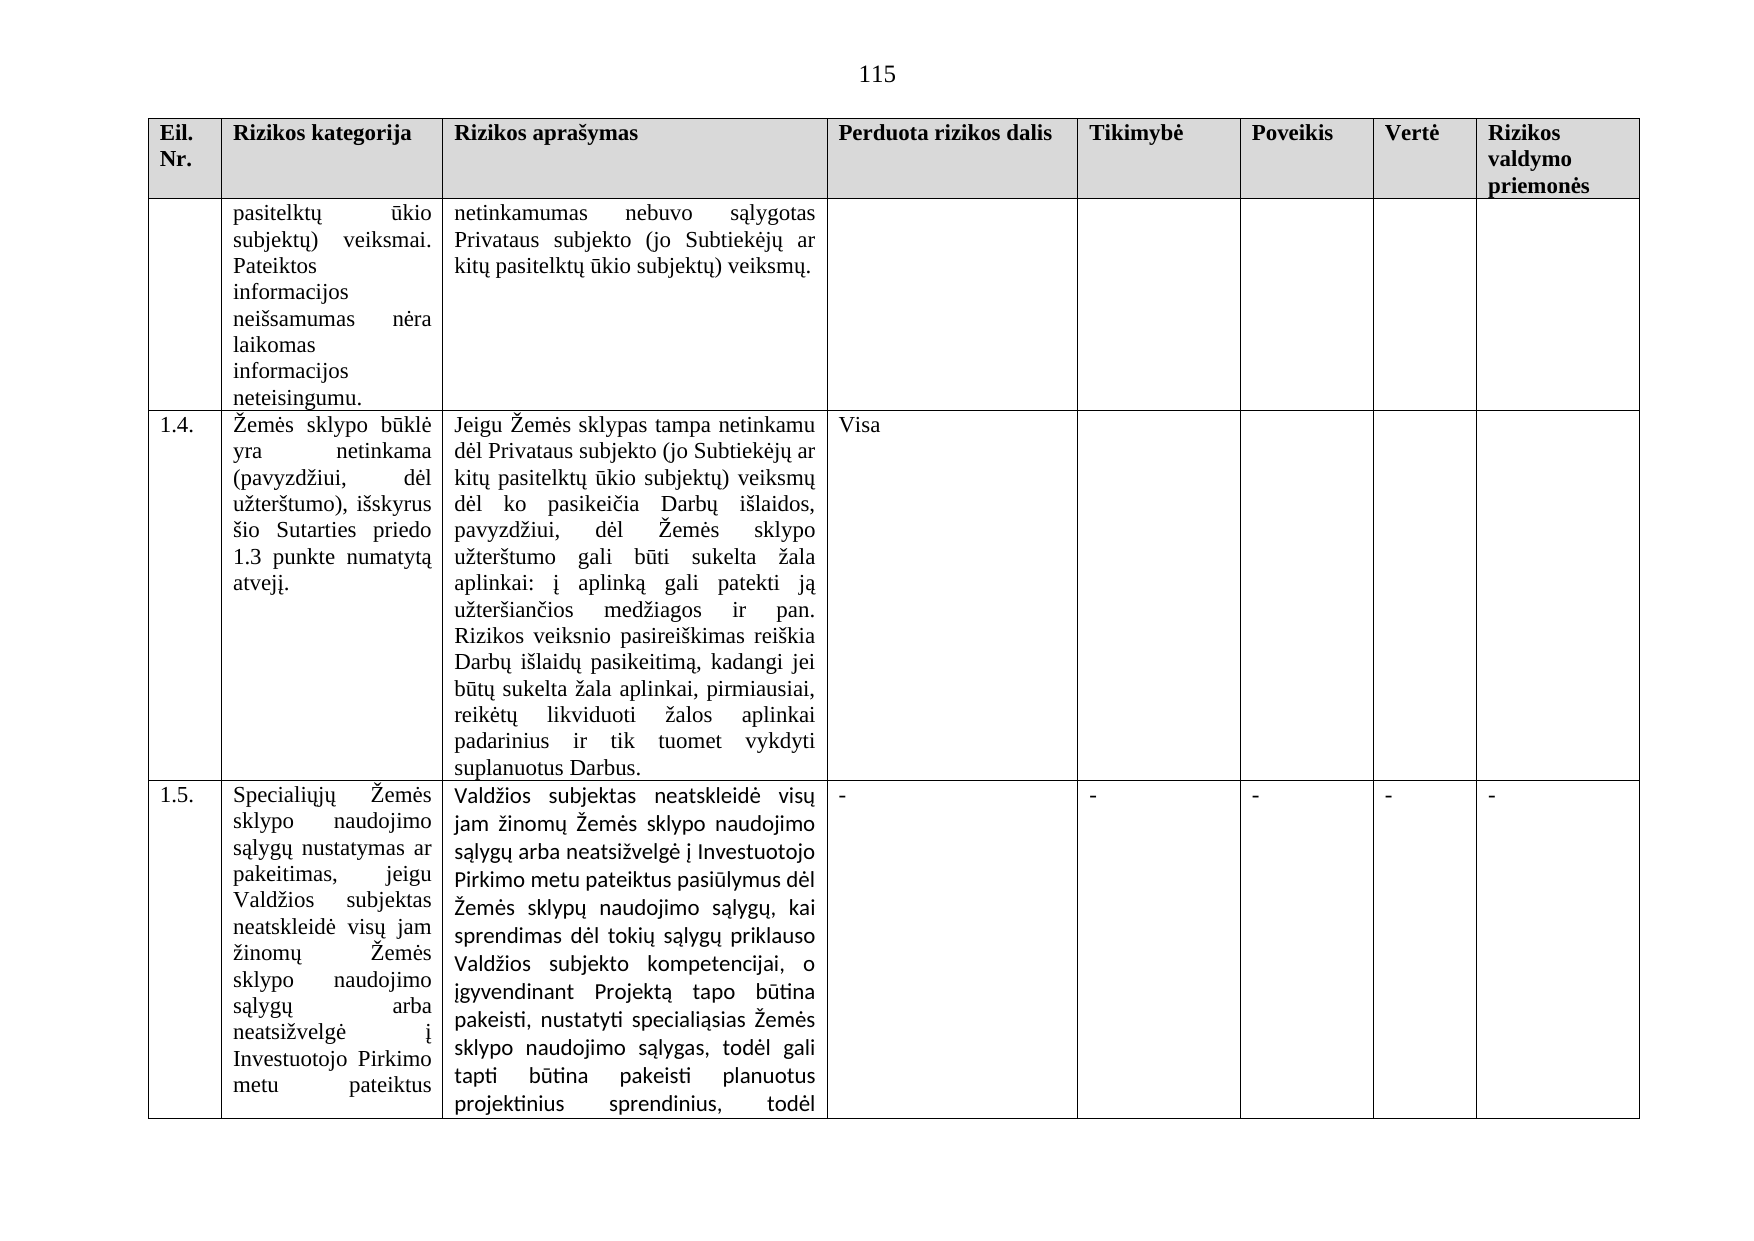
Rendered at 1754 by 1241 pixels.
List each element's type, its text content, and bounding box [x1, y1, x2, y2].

table_header Rizikos valdymo priemonės [1477, 119, 1639, 198]
table_cell - [1374, 781, 1476, 1117]
table_cell [1374, 411, 1476, 780]
table_cell [1078, 411, 1240, 780]
table_header Vertė [1374, 119, 1476, 198]
table_header Rizikos kategorija [222, 119, 442, 198]
table_cell Žemės sklypo būklė yra netinkama (pavyzdžiui, dėl užterštumo), išskyrus šio Sutarties priedo 1.3 punkte numatytą atvejį. [222, 411, 442, 780]
table_cell [149, 411, 221, 780]
table_cell [1477, 411, 1639, 780]
table_header Perduota rizikos dalis [828, 119, 1077, 198]
table_cell - [1078, 781, 1240, 1117]
table_header Rizikos aprašymas [443, 119, 827, 198]
table_cell - [1078, 199, 1240, 410]
table_cell - [1241, 199, 1373, 410]
table_cell [1241, 411, 1373, 780]
table_cell Jeigu Žemės sklypas tampa netinkamu dėl Privataus subjekto (jo Subtiekėjų ar kitų pasitelktų ūkio subjektų) veiksmų dėl ko pasikeičia Darbų išlaidos, pavyzdžiui, dėl Žemės sklypo užterštumo gali būti sukelta žala aplinkai: į aplinką gali patekti ją užteršiančios medžiagos ir pan. Rizikos veiksnio pasireiškimas reiškia Darbų išlaidų pasikeitimą, kadangi jei būtų sukelta žala aplinkai, pirmiausiai, reikėtų likviduoti žalos aplinkai padarinius ir tik tuomet vykdyti suplanuotus Darbus. [443, 411, 827, 780]
table_cell [149, 781, 221, 1117]
table_cell Visa [828, 411, 1077, 780]
table_cell - [1374, 199, 1476, 410]
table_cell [222, 781, 442, 1117]
table_cell - [1241, 781, 1373, 1117]
table_cell - [828, 199, 1077, 410]
table_cell - [1477, 781, 1639, 1117]
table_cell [443, 199, 827, 410]
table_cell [222, 199, 442, 410]
table_cell - [1477, 199, 1639, 410]
table_cell - [828, 781, 1077, 1117]
table_cell [149, 199, 221, 410]
table_header Eil. Nr. [149, 119, 221, 198]
table_header Poveikis [1241, 119, 1373, 198]
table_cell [443, 781, 827, 1117]
table_header Tikimybė [1078, 119, 1240, 198]
